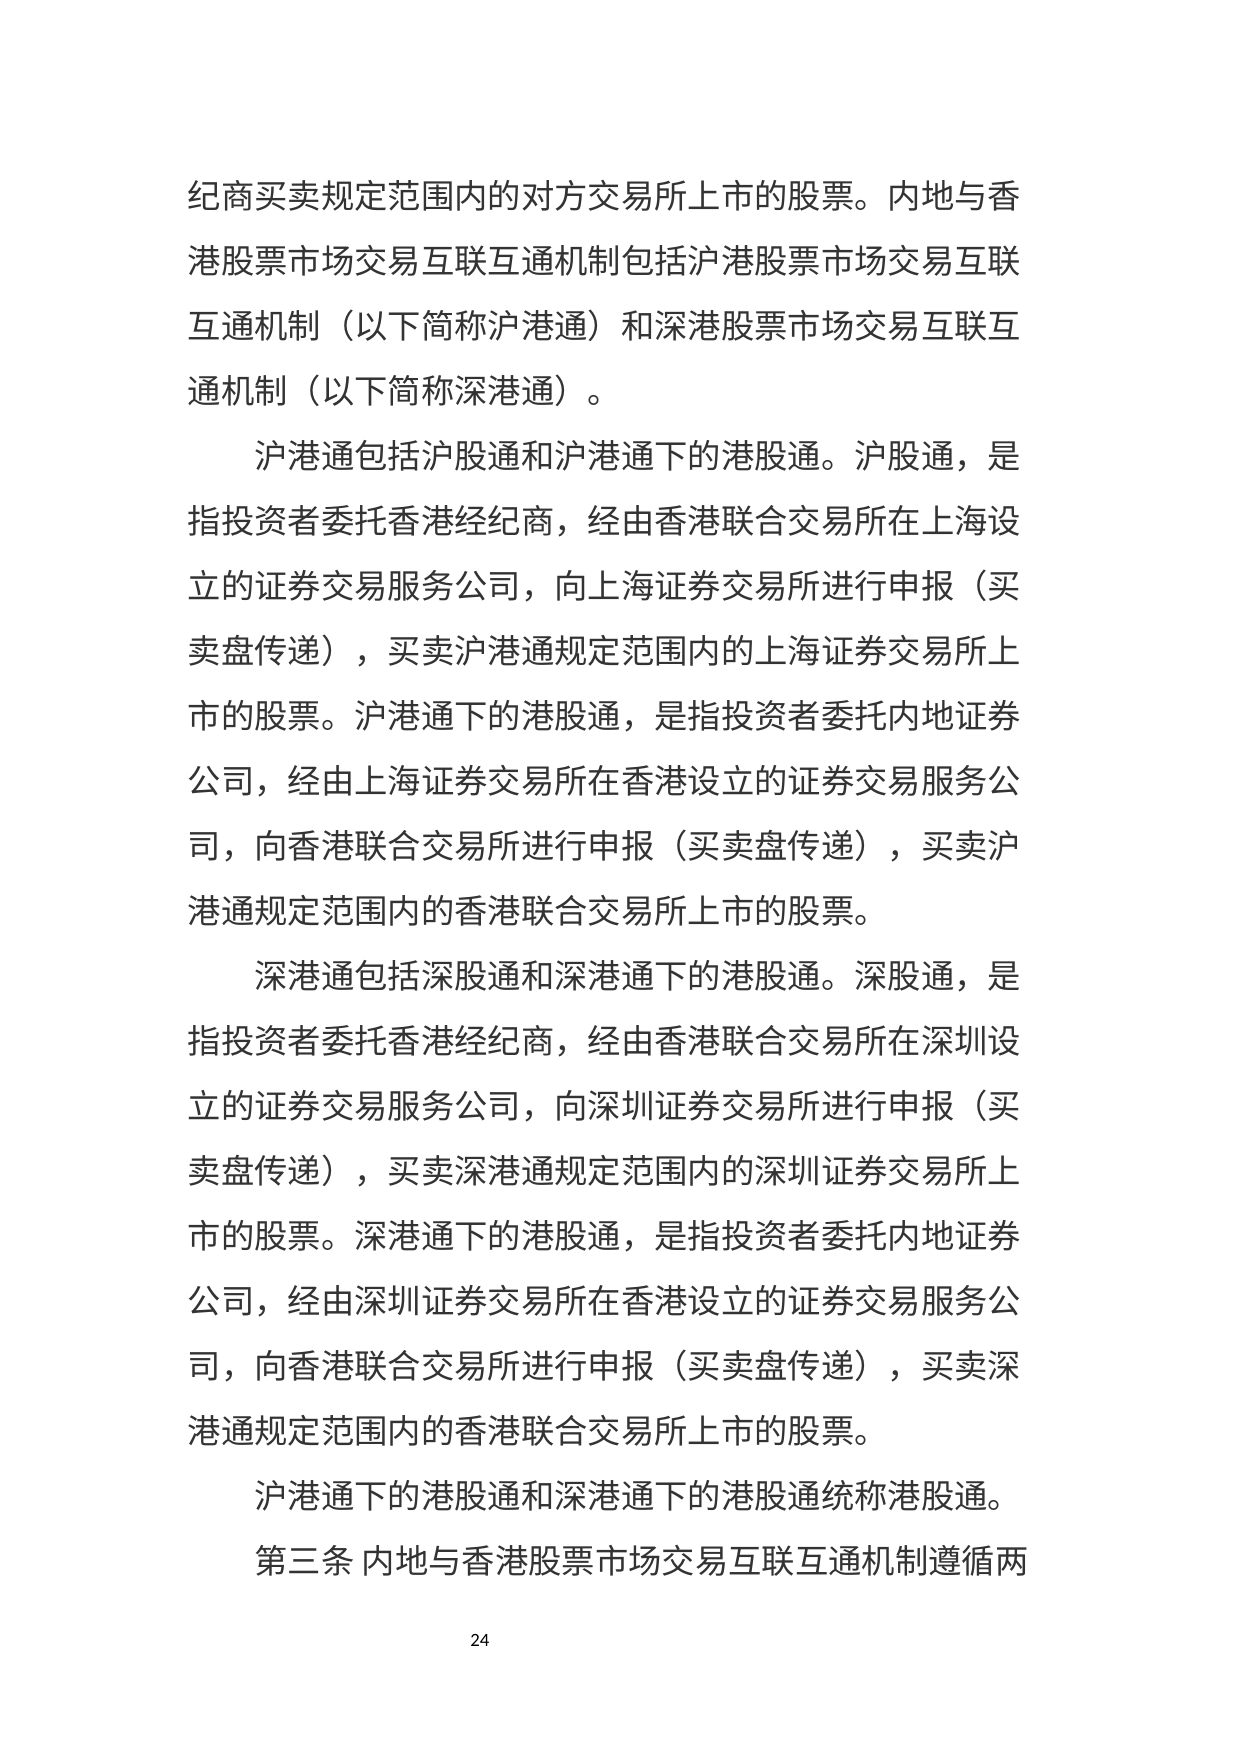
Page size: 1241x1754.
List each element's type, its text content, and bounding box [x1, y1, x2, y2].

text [187, 162, 1053, 422]
text 沪港通下的港股通和深港通下的港股通统称港股通。 [187, 1462, 1053, 1527]
text 深港通包括深股通和深港通下的港股通。深股通，是指投资者委托香港经纪商，经由香港联合交易所在深圳设立的证券交易服务公司，向深圳证券交易所进行申报（买卖盘传递），买卖深港通规定范围内的深圳证券交易所上市的股票。深港通下的港股通，是指投资者委托内地证券公司，经由深圳证券交易所在香港设立的证券交易服务公司，向香港联合交易所进行申报（买卖盘传递），买卖深港通规定范围内的香港联合交易所上市的股票。 [187, 942, 1053, 1462]
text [187, 1527, 1053, 1592]
text 沪港通包括沪股通和沪港通下的港股通。沪股通，是指投资者委托香港经纪商，经由香港联合交易所在上海设立的证券交易服务公司，向上海证券交易所进行申报（买卖盘传递），买卖沪港通规定范围内的上海证券交易所上市的股票。沪港通下的港股通，是指投资者委托内地证券公司，经由上海证券交易所在香港设立的证券交易服务公司，向香港联合交易所进行申报（买卖盘传递），买卖沪港通规定范围内的香港联合交易所上市的股票。 [187, 422, 1053, 942]
